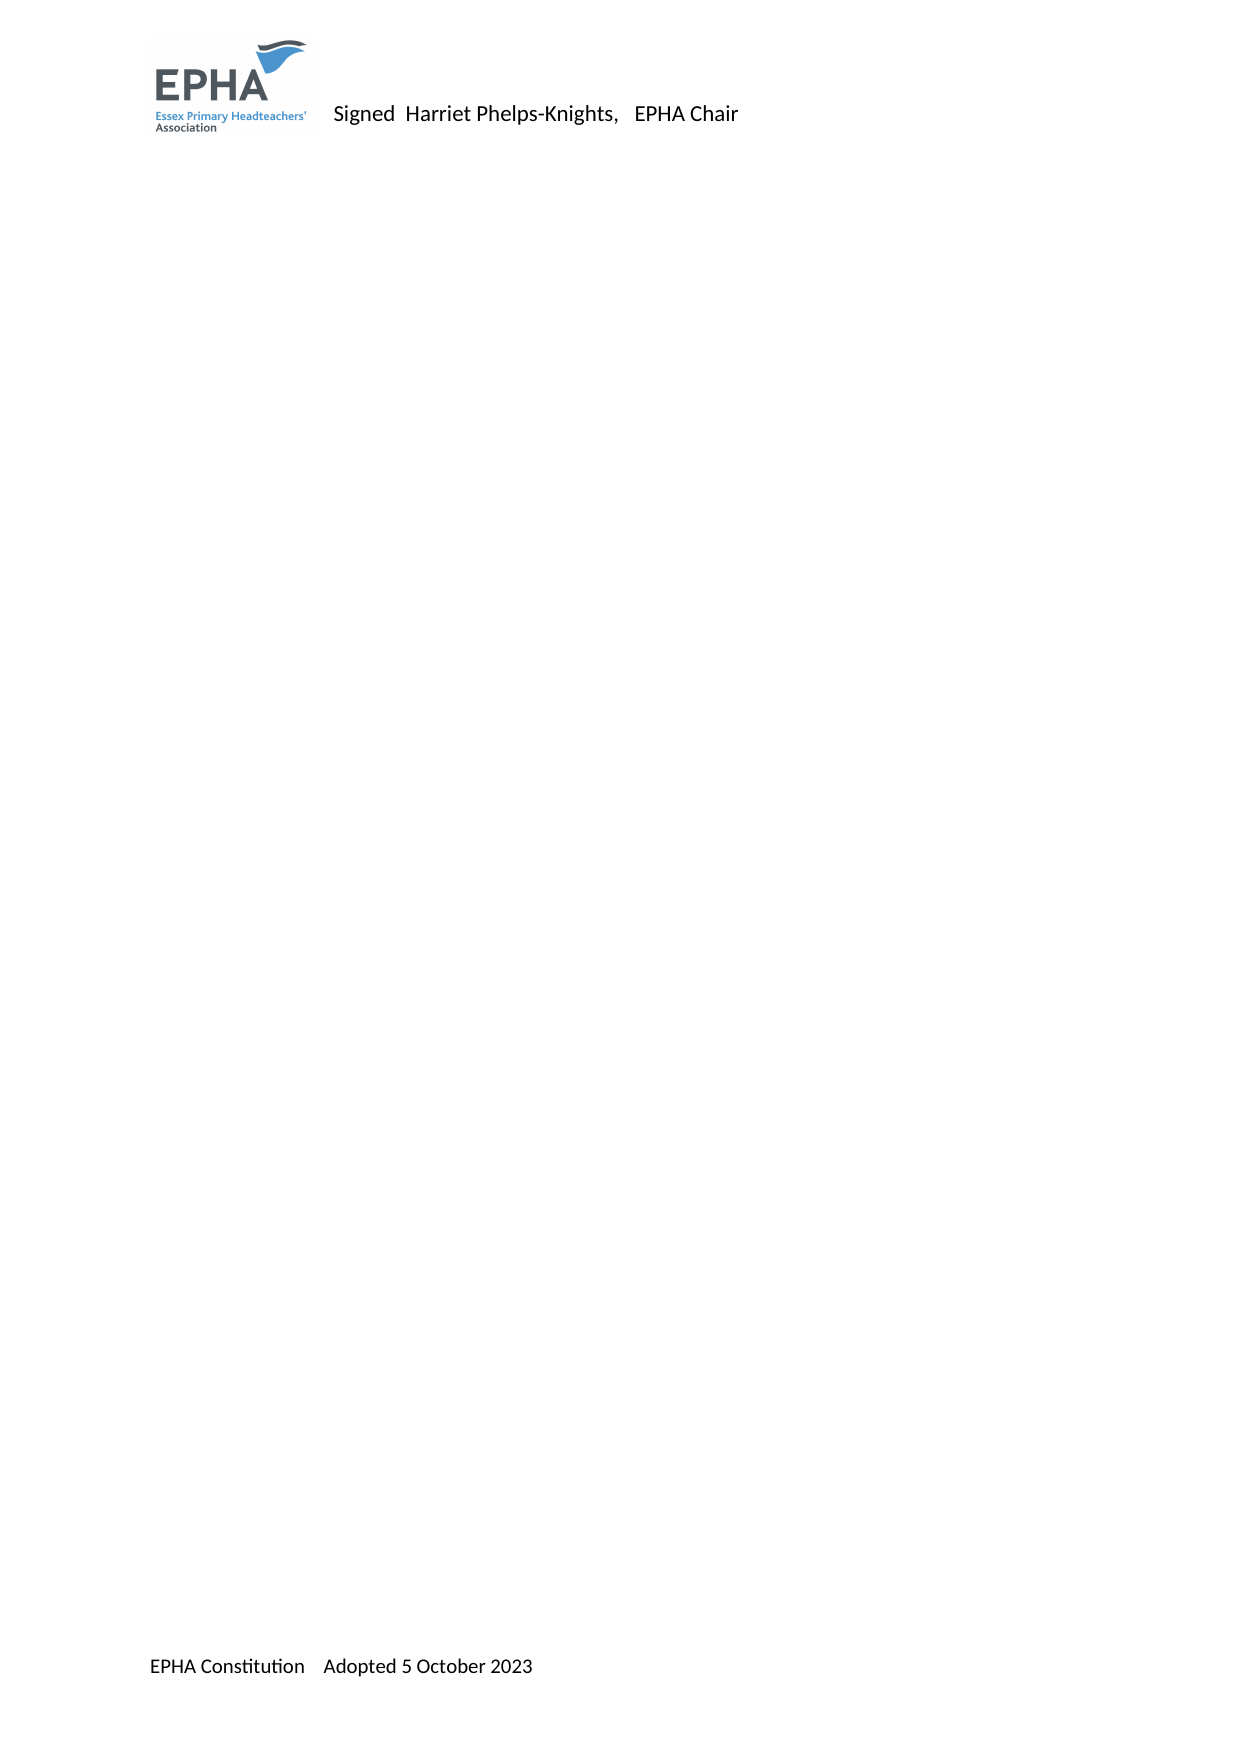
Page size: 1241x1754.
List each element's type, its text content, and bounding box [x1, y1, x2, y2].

picture [147, 36, 315, 137]
text Signed Harriet Phelps-Knights, EPHA Chair [150, 99, 1090, 127]
